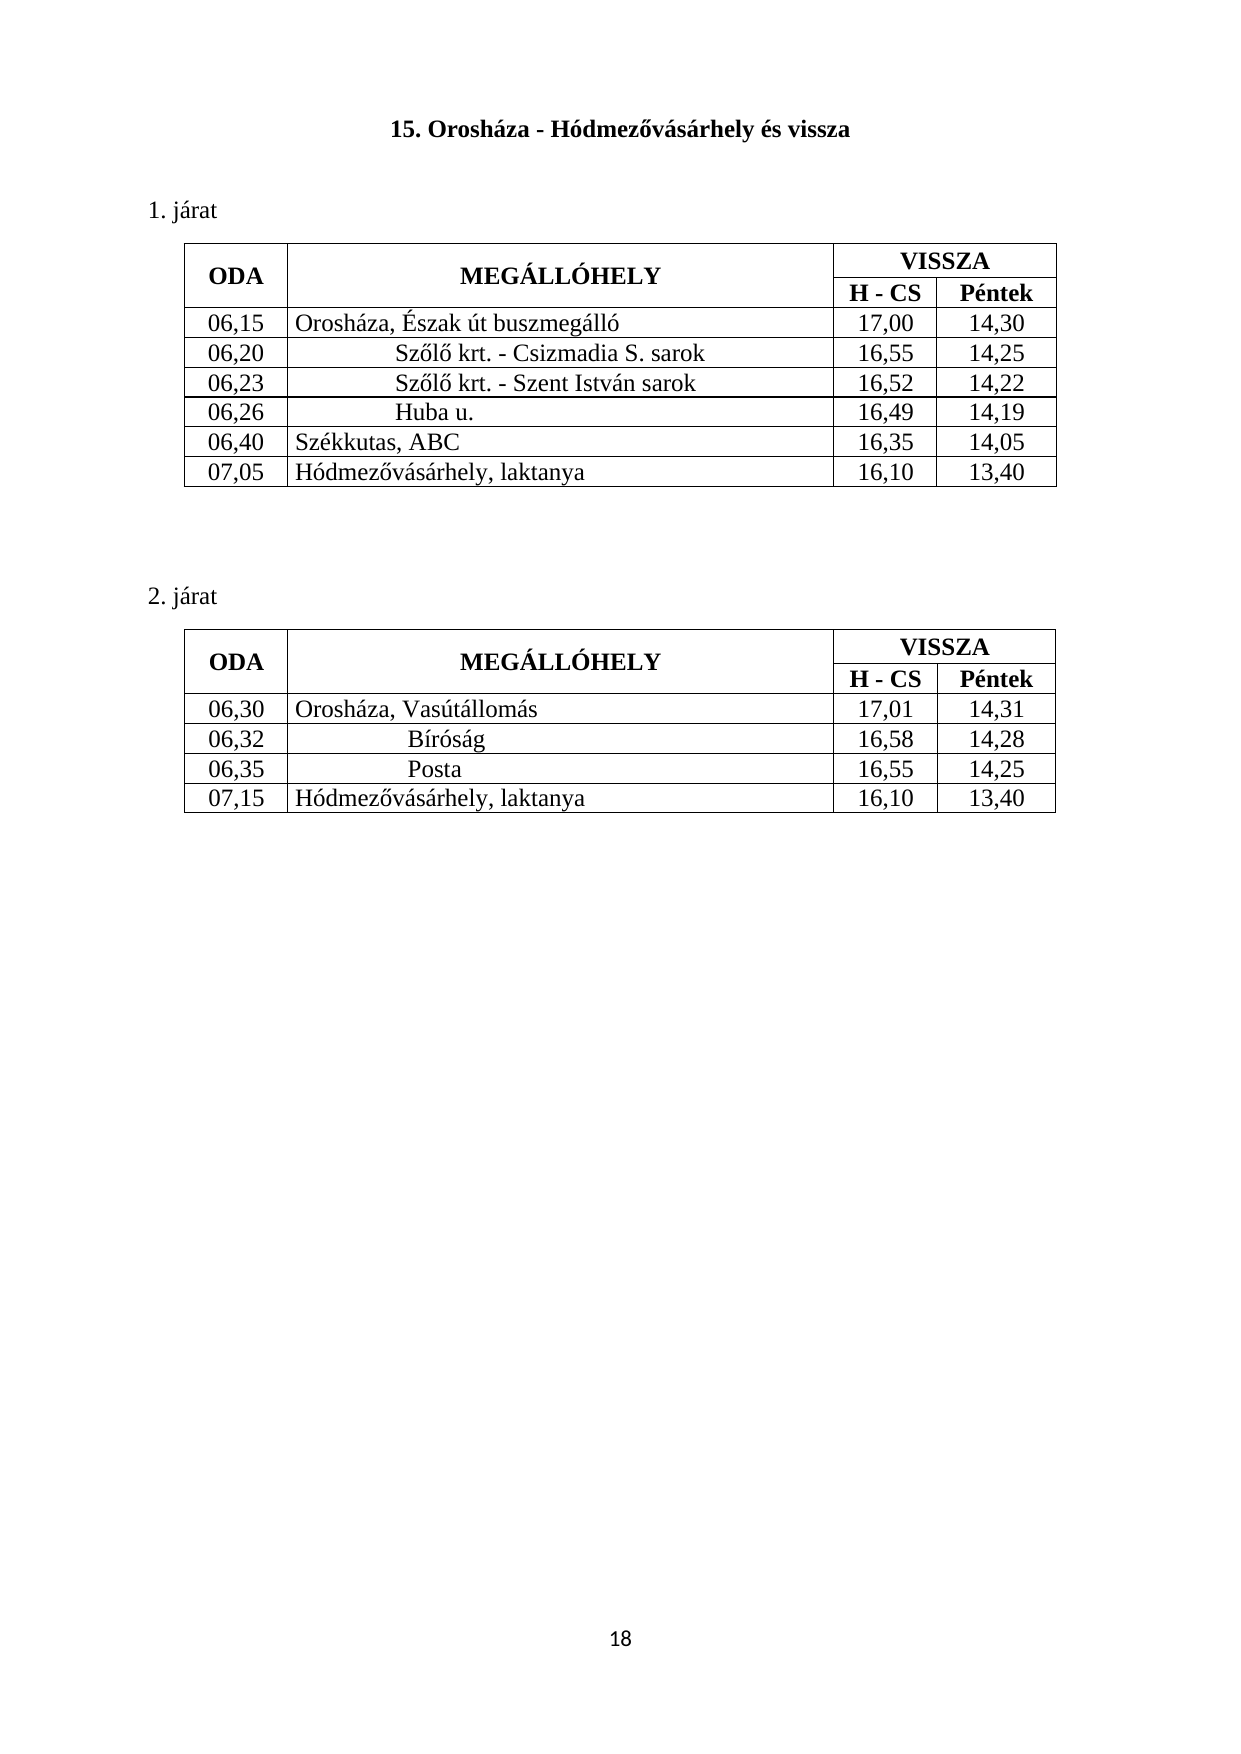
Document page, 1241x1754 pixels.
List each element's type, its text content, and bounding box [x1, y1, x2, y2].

table_cell H - CS [834, 664, 937, 693]
table_cell 13,40 [938, 784, 1055, 812]
table_cell Huba u. [288, 398, 833, 426]
table_cell Orosháza, Vasútállomás [288, 694, 833, 723]
table_cell 16,55 [834, 338, 936, 367]
table_cell 14,19 [937, 398, 1056, 426]
table_cell Orosháza, Észak út buszmegálló [288, 308, 833, 337]
table_cell 06,23 [185, 368, 287, 396]
table_cell Székkutas, ABC [288, 427, 833, 456]
table_cell 06,32 [185, 724, 287, 753]
table_cell 16,10 [834, 457, 936, 486]
table_header VISSZA [834, 244, 1056, 277]
table_cell 14,31 [938, 694, 1055, 723]
table_cell 14,05 [937, 427, 1056, 456]
table_cell 14,30 [937, 308, 1056, 337]
table_cell Hódmezővásárhely, laktanya [288, 784, 833, 812]
text 1. járat [148, 196, 1093, 224]
table_cell Péntek [937, 278, 1056, 307]
table_cell 14,28 [938, 724, 1055, 753]
table_header MEGÁLLÓHELY [288, 630, 833, 693]
table_header VISSZA [834, 630, 1055, 663]
table_cell Hódmezővásárhely, laktanya [288, 457, 833, 486]
table_cell 06,20 [185, 338, 287, 367]
table_cell 13,40 [937, 457, 1056, 486]
table_header MEGÁLLÓHELY [288, 244, 833, 307]
table_cell 06,30 [185, 694, 287, 723]
table_cell Péntek [938, 664, 1055, 693]
table_cell Szőlő krt. - Szent István sarok [288, 368, 833, 396]
table_cell 14,25 [937, 338, 1056, 367]
table_cell 14,25 [938, 754, 1055, 782]
subtitle 15. Orosháza - Hódmezővásárhely és vissza [148, 114, 1093, 142]
text 2. járat [148, 581, 1093, 610]
table_cell 07,15 [185, 784, 287, 812]
table_cell Bíróság [288, 724, 833, 753]
table_cell 16,49 [834, 398, 936, 426]
table_cell Szőlő krt. - Csizmadia S. sarok [288, 338, 833, 367]
table_cell 16,55 [834, 754, 937, 782]
table_cell 16,52 [834, 368, 936, 396]
table_header ODA [185, 630, 287, 693]
table_cell Posta [288, 754, 833, 782]
table_cell 06,40 [185, 427, 287, 456]
table_cell H - CS [834, 278, 936, 307]
table_cell 16,58 [834, 724, 937, 753]
table_cell 06,15 [185, 308, 287, 337]
table_cell 06,35 [185, 754, 287, 782]
table_cell 14,22 [937, 368, 1056, 396]
table_header ODA [185, 244, 287, 307]
table_cell 07,05 [185, 457, 287, 486]
table_cell 16,35 [834, 427, 936, 456]
table_cell 16,10 [834, 784, 937, 812]
table_cell 17,00 [834, 308, 936, 337]
table_cell 06,26 [185, 398, 287, 426]
table_cell 17,01 [834, 694, 937, 723]
